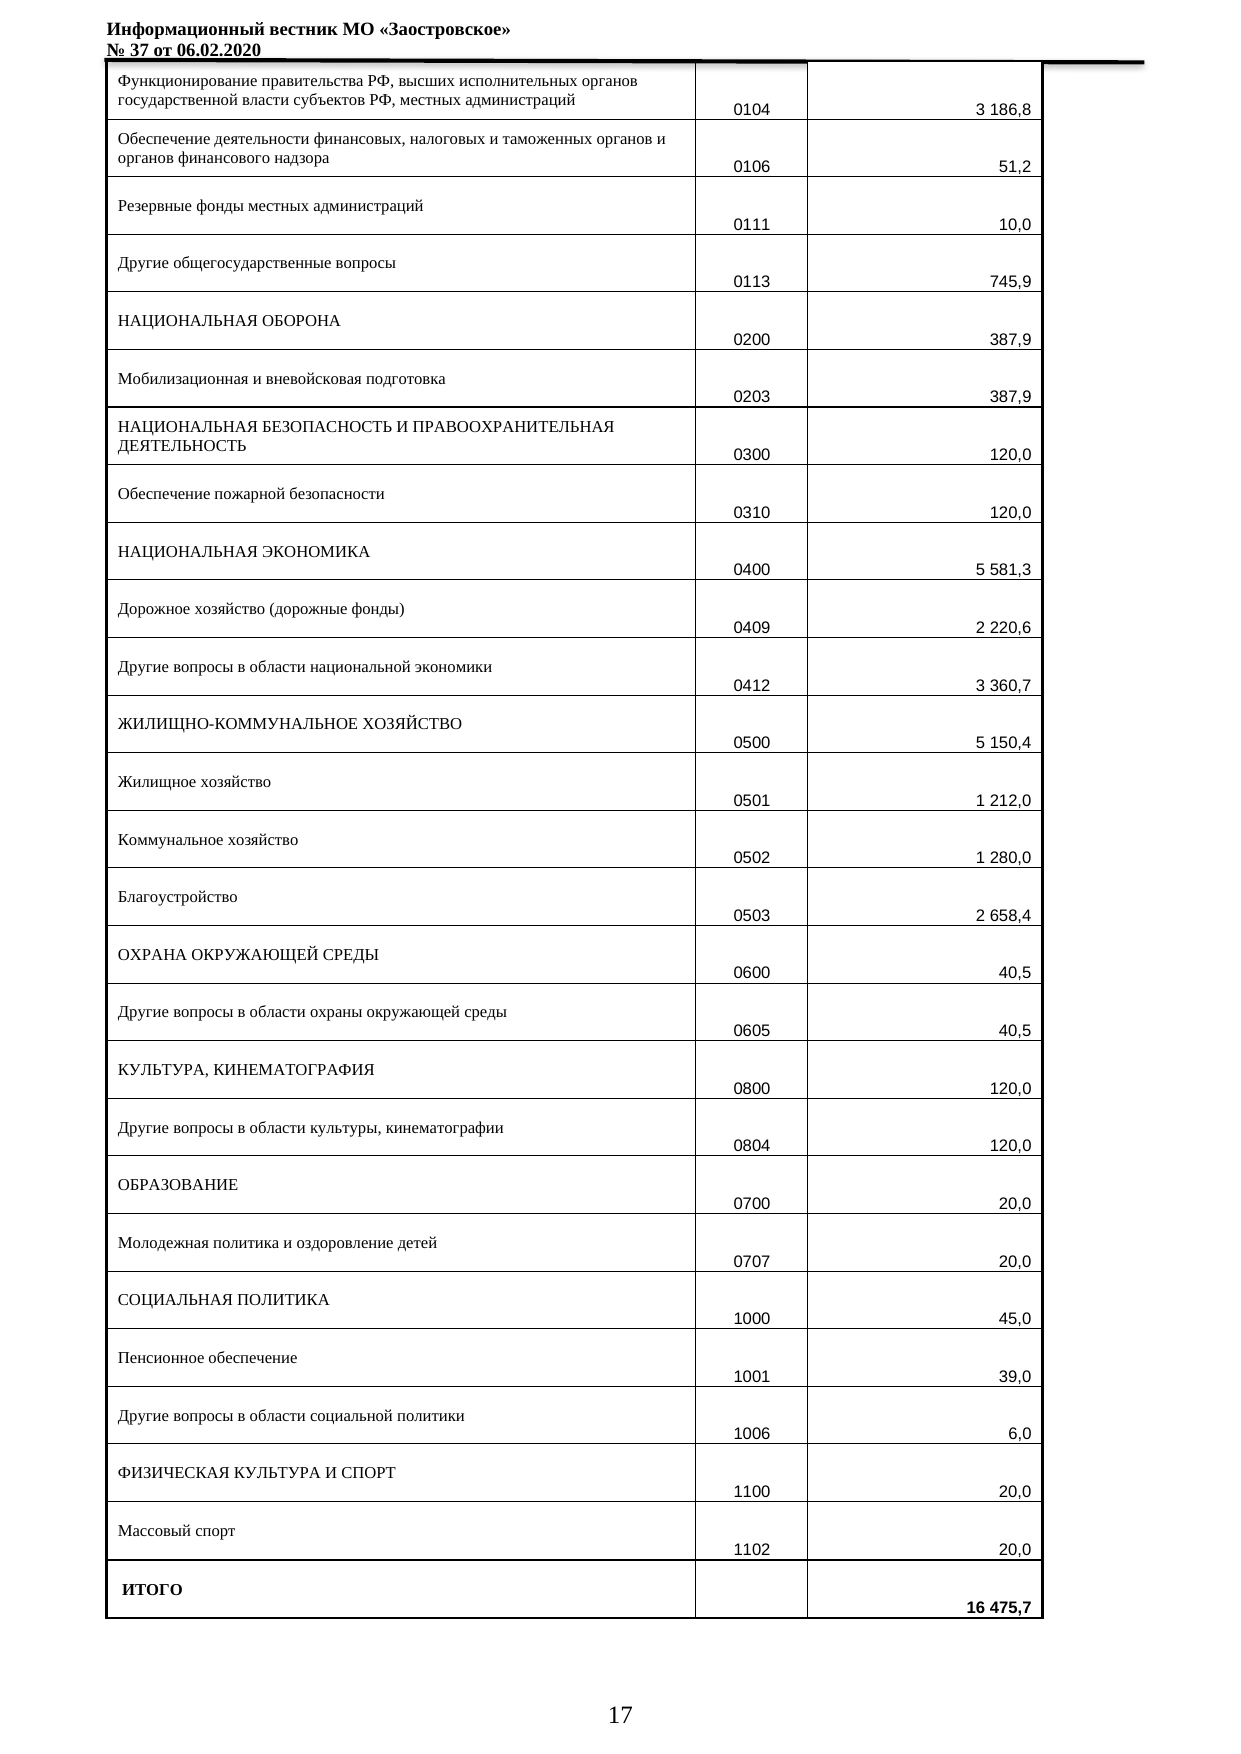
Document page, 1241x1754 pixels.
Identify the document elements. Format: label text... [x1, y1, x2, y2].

table_cell 0605 [696, 984, 807, 1040]
table_cell 0203 [696, 350, 807, 406]
table_cell ФИЗИЧЕСКАЯ КУЛЬТУРА И СПОРТ [108, 1444, 695, 1501]
table_cell 45,0 [808, 1272, 1041, 1328]
table_cell Массовый спорт [108, 1502, 695, 1558]
table_cell 120,0 [808, 408, 1041, 464]
table_cell Другие вопросы в области культуры, кинематографии [108, 1099, 695, 1155]
table_cell Обеспечение пожарной безопасности [108, 465, 695, 522]
table_cell Другие вопросы в области социальной политики [108, 1387, 695, 1443]
table_cell 0600 [696, 926, 807, 982]
table_cell 0500 [696, 696, 807, 752]
table_cell 120,0 [808, 1041, 1041, 1098]
table_cell Другие вопросы в области охраны окружающей среды [108, 984, 695, 1040]
table_cell Функционирование правительства РФ, высших исполнительных органов государственной власти субъектов РФ, местных администраций [108, 62, 695, 118]
table_cell 1001 [696, 1329, 807, 1386]
table_cell 6,0 [808, 1387, 1041, 1443]
table_cell 5 581,3 [808, 523, 1041, 579]
table_cell 0111 [696, 177, 807, 234]
table_cell Мобилизационная и вневойсковая подготовка [108, 350, 695, 406]
table_cell 2 658,4 [808, 868, 1041, 925]
table_cell 2 220,6 [808, 580, 1041, 637]
table_cell 0800 [696, 1041, 807, 1098]
table_cell Коммунальное хозяйство [108, 811, 695, 867]
table_cell СОЦИАЛЬНАЯ ПОЛИТИКА [108, 1272, 695, 1328]
table_cell 20,0 [808, 1444, 1041, 1501]
table_cell НАЦИОНАЛЬНАЯ ОБОРОНА [108, 292, 695, 349]
table_cell 1006 [696, 1387, 807, 1443]
table_cell Другие общегосударственные вопросы [108, 235, 695, 291]
table_cell НАЦИОНАЛЬНАЯ ЭКОНОМИКА [108, 523, 695, 579]
table_cell 120,0 [808, 465, 1041, 522]
table_cell Другие вопросы в области национальной экономики [108, 638, 695, 694]
table_cell 10,0 [808, 177, 1041, 234]
table_cell Обеспечение деятельности финансовых, налоговых и таможенных органов и органов финансового надзора [108, 120, 695, 176]
table_cell 40,5 [808, 984, 1041, 1040]
table_cell Жилищное хозяйство [108, 753, 695, 810]
table_cell 0502 [696, 811, 807, 867]
table_cell Благоустройство [108, 868, 695, 925]
table_cell 39,0 [808, 1329, 1041, 1386]
table_cell 16 475,7 [808, 1561, 1041, 1617]
table_cell 5 150,4 [808, 696, 1041, 752]
table_cell 0400 [696, 523, 807, 579]
table_cell 1000 [696, 1272, 807, 1328]
table_cell 120,0 [808, 1099, 1041, 1155]
table_cell [696, 1561, 807, 1617]
table_cell 387,9 [808, 350, 1041, 406]
table_cell 0412 [696, 638, 807, 694]
table_cell 1 212,0 [808, 753, 1041, 810]
table_cell 0104 [696, 62, 807, 118]
table_cell 3 186,8 [808, 62, 1041, 118]
table_cell 0804 [696, 1099, 807, 1155]
table_cell 0310 [696, 465, 807, 522]
table_cell 0503 [696, 868, 807, 925]
table_cell 0200 [696, 292, 807, 349]
table_cell 0300 [696, 408, 807, 464]
table_cell 51,2 [808, 120, 1041, 176]
table_cell 1102 [696, 1502, 807, 1558]
table_cell 20,0 [808, 1214, 1041, 1271]
table_cell Молодежная политика и оздоровление детей [108, 1214, 695, 1271]
table_cell ОХРАНА ОКРУЖАЮЩЕЙ СРЕДЫ [108, 926, 695, 982]
table_cell 745,9 [808, 235, 1041, 291]
table_cell 0106 [696, 120, 807, 176]
table_cell 0700 [696, 1156, 807, 1213]
table_cell Резервные фонды местных администраций [108, 177, 695, 234]
table_cell 40,5 [808, 926, 1041, 982]
table_cell КУЛЬТУРА, КИНЕМАТОГРАФИЯ [108, 1041, 695, 1098]
table_cell НАЦИОНАЛЬНАЯ БЕЗОПАСНОСТЬ И ПРАВООХРАНИТЕЛЬНАЯ ДЕЯТЕЛЬНОСТЬ [108, 408, 695, 464]
table_cell Дорожное хозяйство (дорожные фонды) [108, 580, 695, 637]
table_cell ЖИЛИЩНО-КОММУНАЛЬНОЕ ХОЗЯЙСТВО [108, 696, 695, 752]
table_cell 387,9 [808, 292, 1041, 349]
table_cell 0113 [696, 235, 807, 291]
table_cell Пенсионное обеспечение [108, 1329, 695, 1386]
table_cell 0707 [696, 1214, 807, 1271]
table_cell 3 360,7 [808, 638, 1041, 694]
table_cell 20,0 [808, 1156, 1041, 1213]
table_cell 0501 [696, 753, 807, 810]
table_cell 1100 [696, 1444, 807, 1501]
table_cell 0409 [696, 580, 807, 637]
table_cell ИТОГО [108, 1561, 695, 1617]
table_cell 1 280,0 [808, 811, 1041, 867]
table_cell ОБРАЗОВАНИЕ [108, 1156, 695, 1213]
table_cell 20,0 [808, 1502, 1041, 1558]
